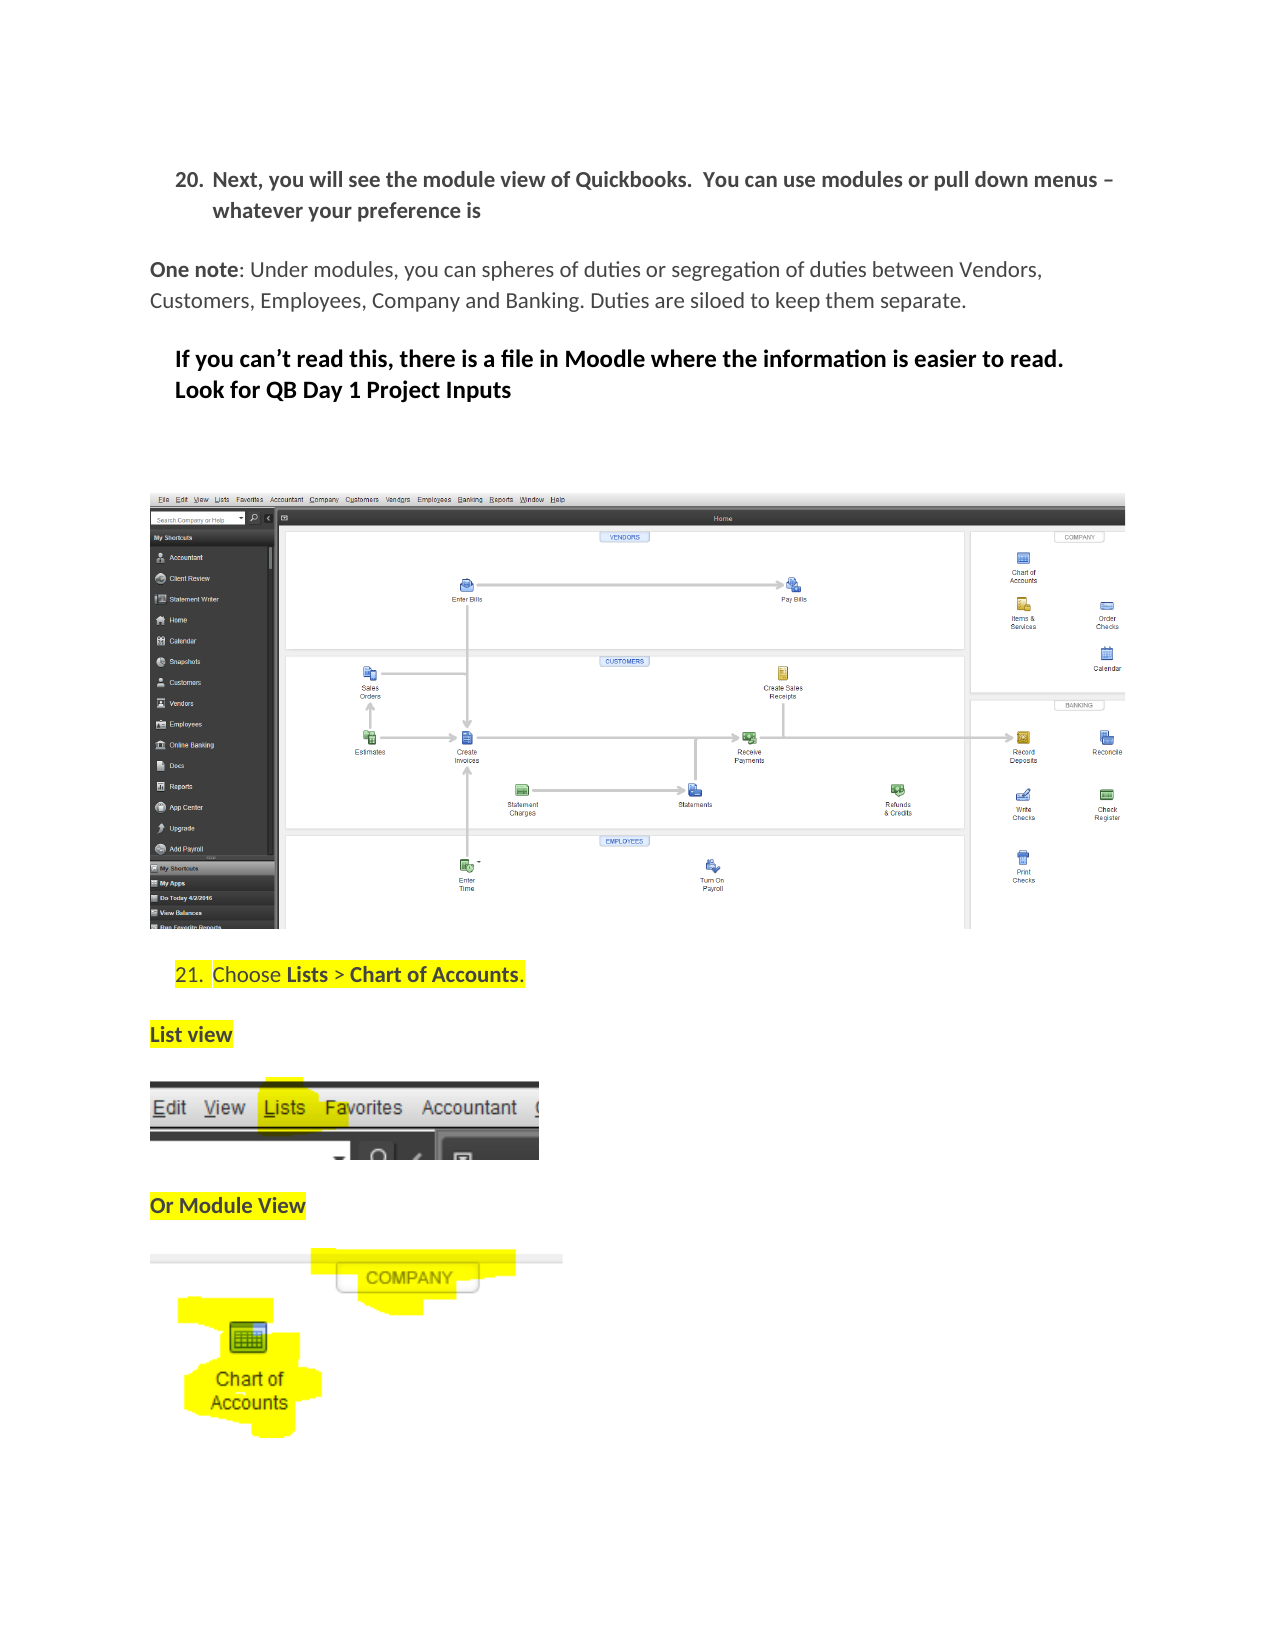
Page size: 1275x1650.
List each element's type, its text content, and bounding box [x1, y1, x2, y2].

list Choose Lists > Chart of Accounts. [175, 958, 1125, 988]
text If you can’t read this, there is a file in Moodle where the information is easier to read. Look for QB Day 1 Project Inputs [175, 343, 1125, 404]
picture [150, 493, 1125, 929]
text One note: Under modules, you can spheres of duties or segregation of duties between Vendors, Customers, Employees, Company and Banking. Duties are siloed to keep them separate. [150, 253, 1125, 314]
text Or Module View [150, 1189, 1125, 1220]
picture [150, 1248, 563, 1438]
picture [150, 1077, 539, 1160]
list Next, you will see the module view of Quickbooks. You can use modules or pull down menus – whatever your preference is [175, 163, 1125, 224]
text List view [150, 1017, 1125, 1048]
